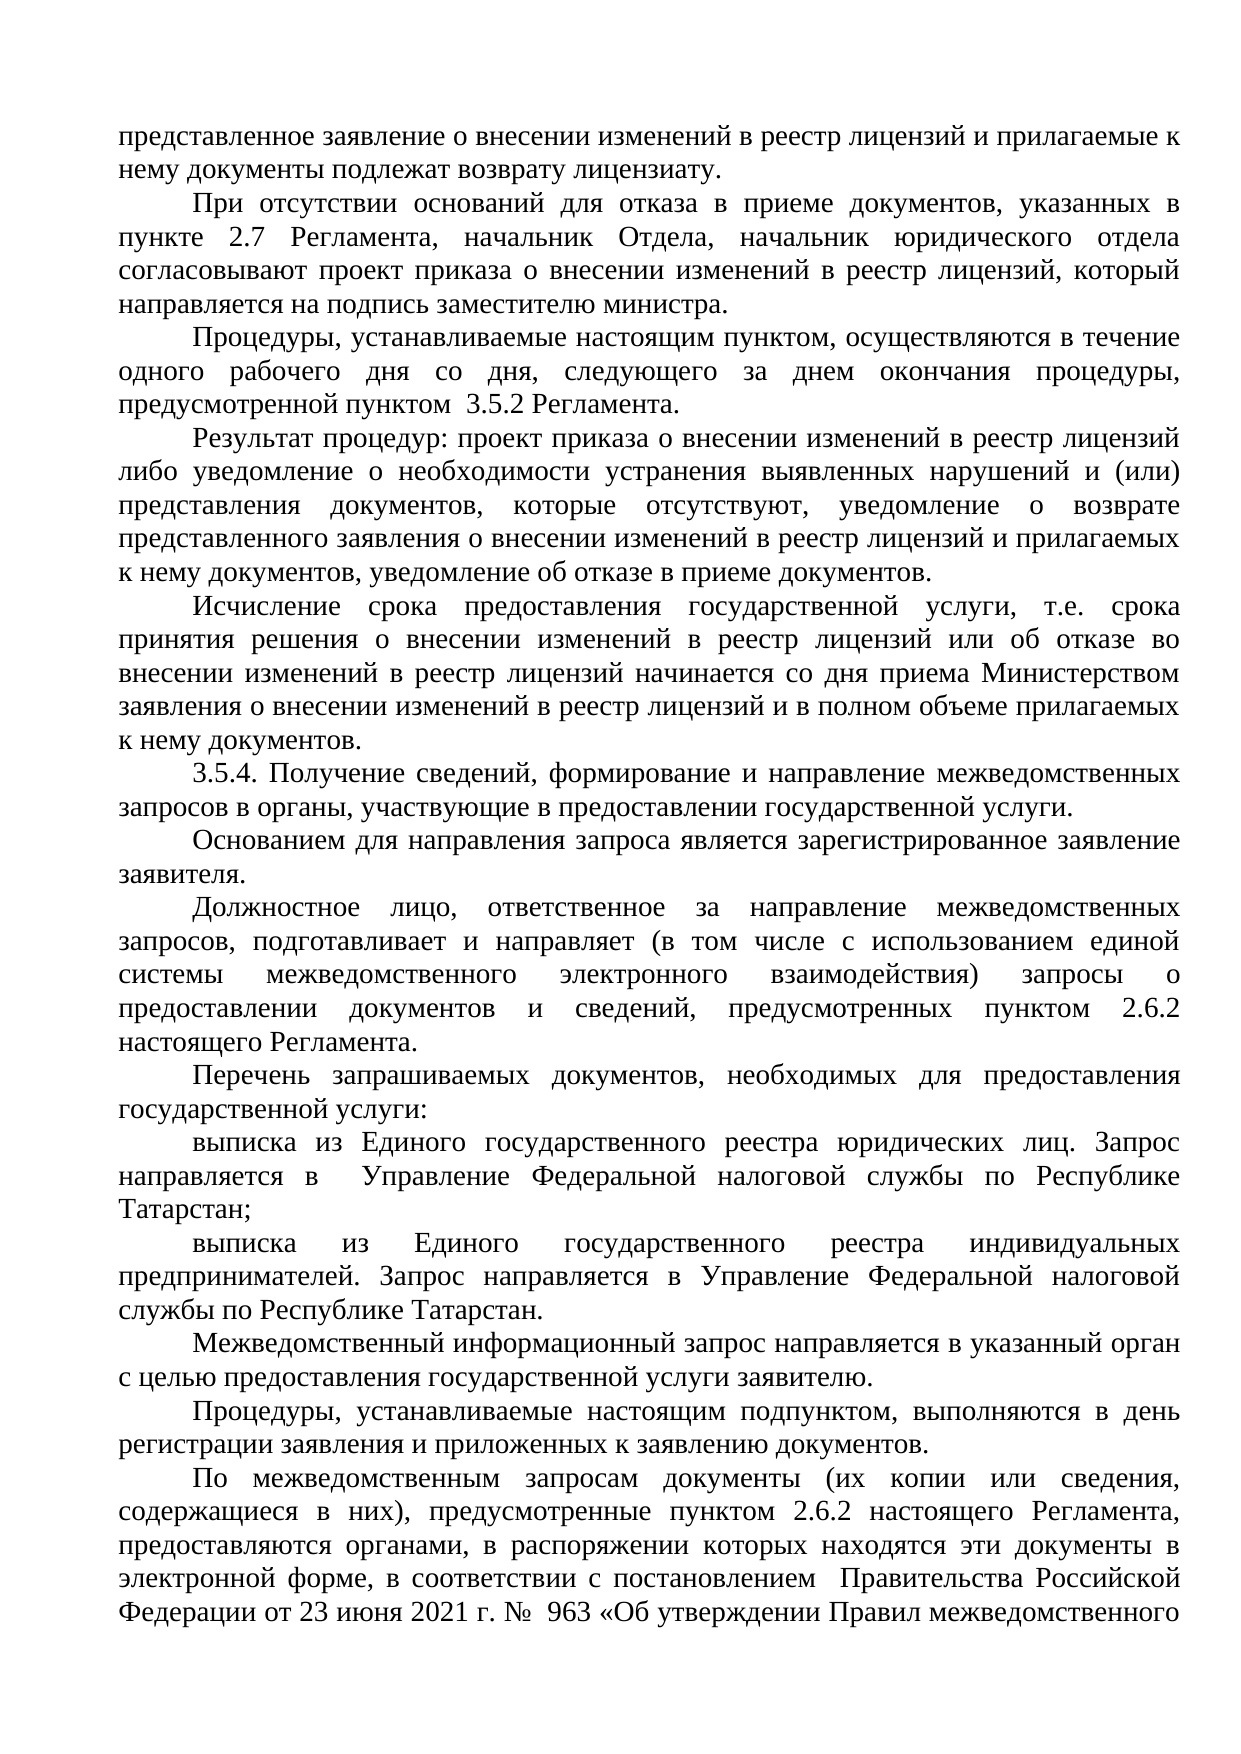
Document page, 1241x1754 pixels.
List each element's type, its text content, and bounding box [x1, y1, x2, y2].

text Межведомственный информационный запрос направляется в указанный орган с целью предоставления государственной услуги заявителю. [118, 1326, 1181, 1393]
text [118, 1460, 1181, 1627]
text выписка из Единого государственного реестра юридических лиц. Запрос направляется в Управление Федеральной налоговой службы по Республике Татарстан; [118, 1124, 1181, 1225]
text При отсутствии оснований для отказа в приеме документов, указанных в пункте 2.7 Регламента, начальник Отдела, начальник юридического отдела согласовывают проект приказа о внесении изменений в реестр лицензий, который направляется на подпись заместителю министра. [118, 185, 1181, 319]
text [118, 118, 1181, 185]
text выписка из Единого государственного реестра индивидуальных предпринимателей. Запрос направляется в Управление Федеральной налоговой службы по Республике Татарстан. [118, 1225, 1181, 1326]
text Процедуры, устанавливаемые настоящим подпунктом, выполняются в день регистрации заявления и приложенных к заявлению документов. [118, 1393, 1181, 1460]
text Должностное лицо, ответственное за направление межведомственных запросов, подготавливает и направляет (в том числе с использованием единой системы межведомственного электронного взаимодействия) запросы о предоставлении документов и сведений, предусмотренных пунктом 2.6.2 настоящего Регламента. [118, 889, 1181, 1057]
text 3.5.4. Получение сведений, формирование и направление межведомственных запросов в органы, участвующие в предоставлении государственной услуги. [118, 755, 1181, 822]
text Перечень запрашиваемых документов, необходимых для предоставления государственной услуги: [118, 1057, 1181, 1124]
text Исчисление срока предоставления государственной услуги, т.е. срока принятия решения о внесении изменений в реестр лицензий или об отказе во внесении изменений в реестр лицензий начинается со дня приема Министерством заявления о внесении изменений в реестр лицензий и в полном объеме прилагаемых к нему документов. [118, 588, 1181, 755]
text Процедуры, устанавливаемые настоящим пунктом, осуществляются в течение одного рабочего дня со дня, следующего за днем окончания процедуры, предусмотренной пунктом 3.5.2 Регламента. [118, 319, 1181, 420]
text Результат процедур: проект приказа о внесении изменений в реестр лицензий либо уведомление о необходимости устранения выявленных нарушений и (или) представления документов, которые отсутствуют, уведомление о возврате представленного заявления о внесении изменений в реестр лицензий и прилагаемых к нему документов, уведомление об отказе в приеме документов. [118, 420, 1181, 588]
text Основанием для направления запроса является зарегистрированное заявление заявителя. [118, 822, 1181, 889]
